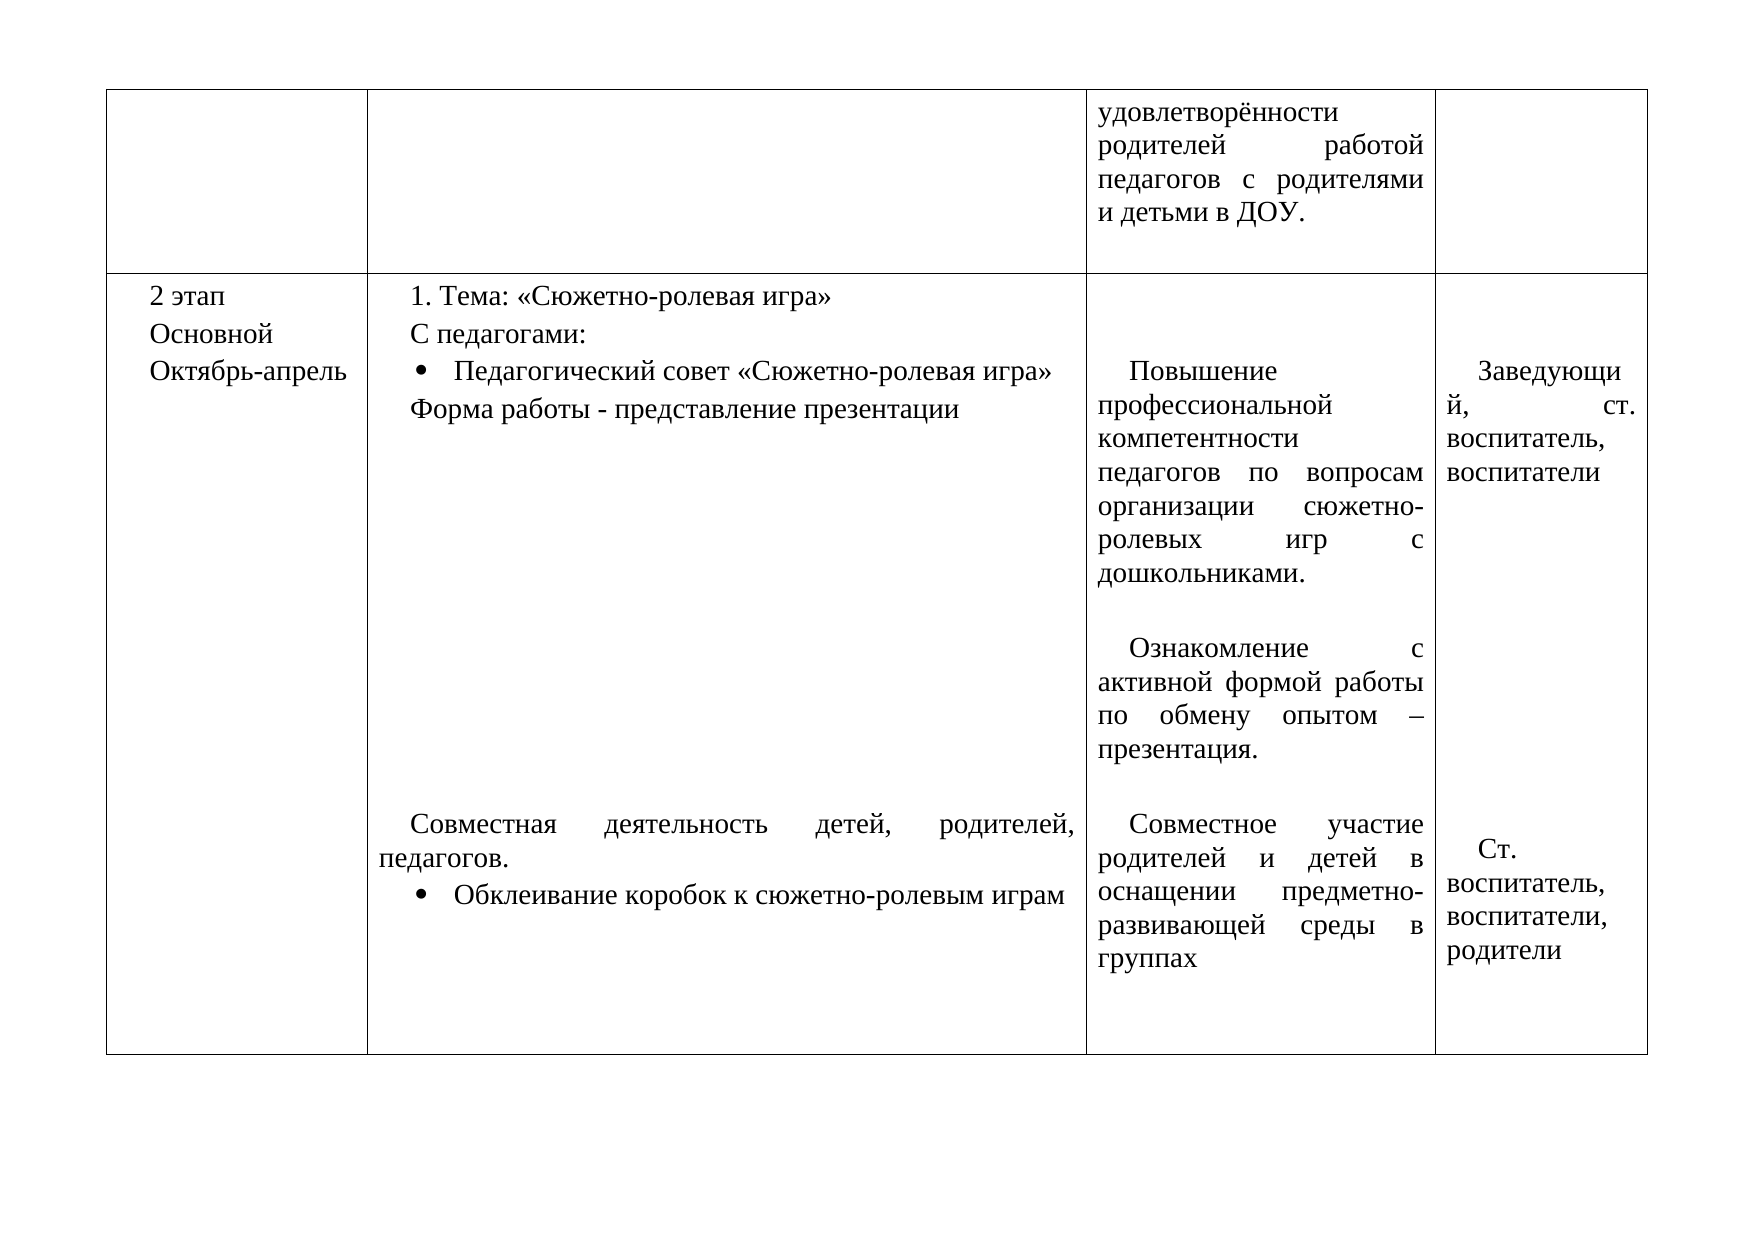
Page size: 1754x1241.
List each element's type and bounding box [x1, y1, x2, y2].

table_cell [1436, 90, 1647, 273]
table_cell [368, 274, 1086, 1053]
table_cell [368, 90, 1086, 273]
table_cell [1436, 274, 1647, 1053]
table_cell [107, 274, 367, 1053]
table_cell [1087, 90, 1435, 273]
table_cell [107, 90, 367, 273]
table_cell [1087, 274, 1435, 1053]
